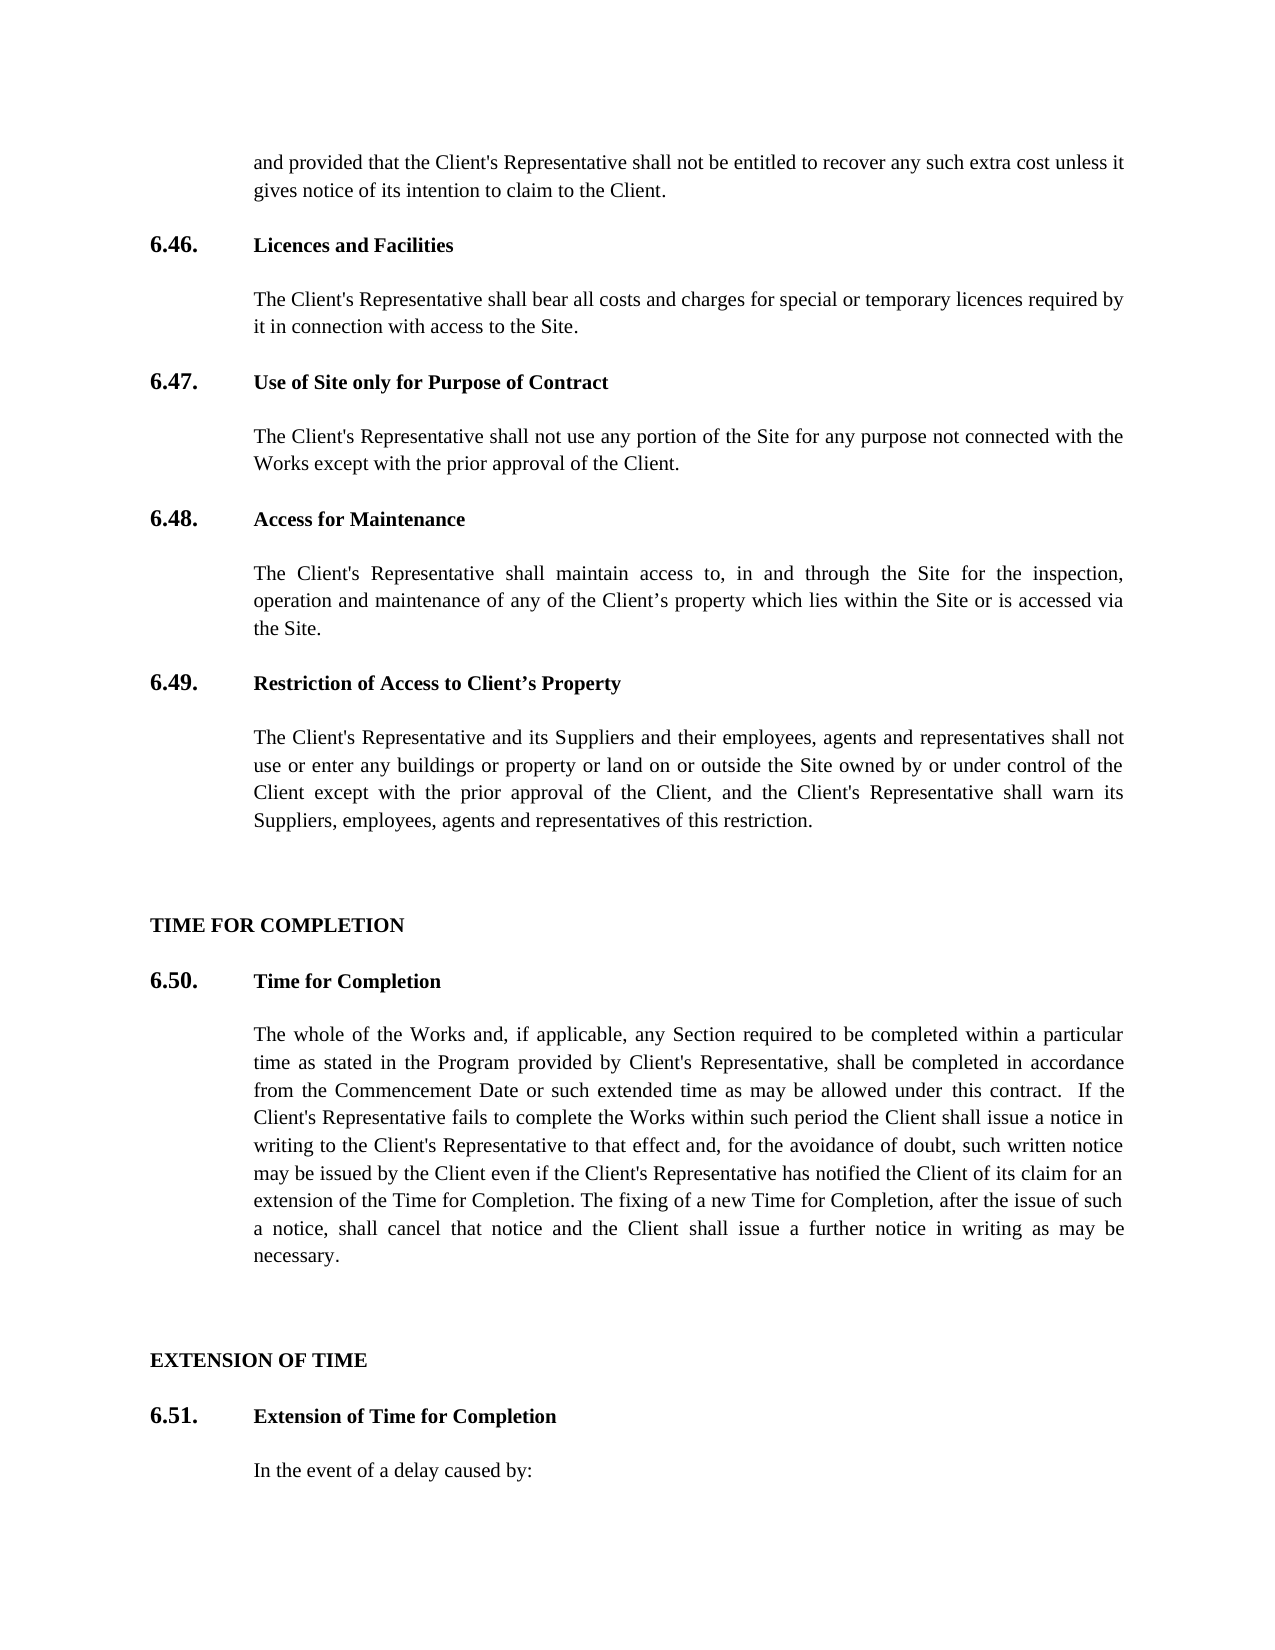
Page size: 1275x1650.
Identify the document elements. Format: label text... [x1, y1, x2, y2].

text and provided that the Client's Representative shall not be entitled to recover any such extra cost unless it gives notice of its intention to claim to the Client. [253, 150, 1125, 202]
text The Client's Representative shall maintain access to, in and through the Site for the inspection, operation and maintenance of any of the Client’s property which lies within the Site or is accessed via the Site. [253, 561, 1125, 640]
text The whole of the Works and, if applicable, any Section required to be completed within a particular time as stated in the Program provided by Client's Representative, shall be completed in accordance from the Commencement Date or such extended time as may be allowed under this contract. If the Client's Representative fails to complete the Works within such period the Client shall issue a notice in writing to the Client's Representative to that effect and, for the avoidance of doubt, such written notice may be issued by the Client even if the Client's Representative has notified the Client of its claim for an extension of the Time for Completion. The fixing of a new Time for Completion, after the issue of such a notice, shall cancel that notice and the Client shall issue a further notice in writing as may be necessary. [253, 1022, 1125, 1267]
text In the event of a delay caused by: [253, 1458, 1125, 1482]
list Access for Maintenance [150, 504, 1125, 532]
text The Client's Representative shall bear all costs and charges for special or temporary licences required by it in connection with access to the Site. [253, 287, 1125, 338]
list Time for Completion [150, 966, 1125, 993]
list Restriction of Access to Client’s Property [150, 668, 1125, 696]
text The Client's Representative and its Suppliers and their employees, agents and representatives shall not use or enter any buildings or property or land on or outside the Site owned by or under control of the Client except with the prior approval of the Client, and the Client's Representative shall warn its Suppliers, employees, agents and representatives of this restriction. [253, 725, 1125, 832]
text EXTENSION OF TIME [150, 1348, 1125, 1372]
list Extension of Time for Completion [150, 1401, 1125, 1429]
list Use of Site only for Purpose of Contract [150, 367, 1125, 395]
text TIME FOR COMPLETION [150, 913, 1125, 937]
list Licences and Facilities [150, 230, 1125, 258]
text The Client's Representative shall not use any portion of the Site for any purpose not connected with the Works except with the prior approval of the Client. [253, 424, 1125, 475]
